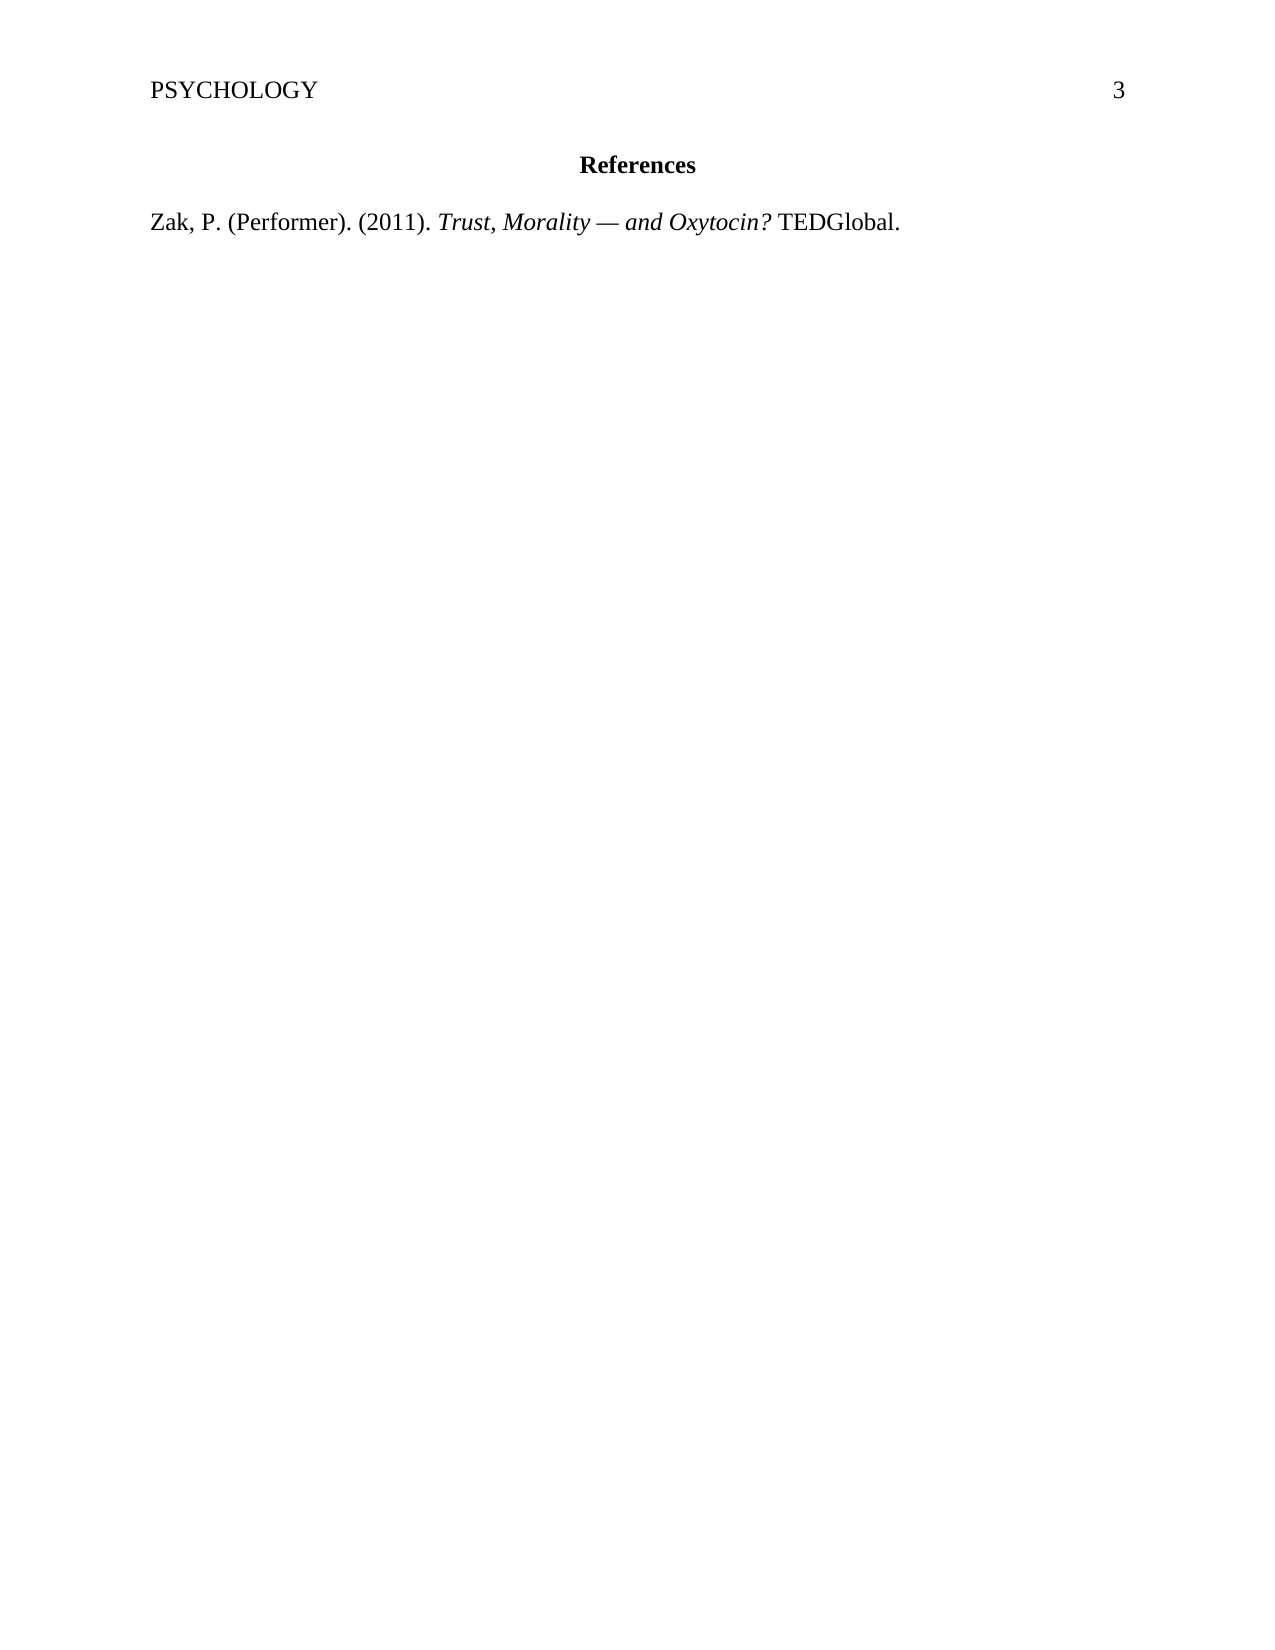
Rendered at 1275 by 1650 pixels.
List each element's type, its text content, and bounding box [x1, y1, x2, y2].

text Zak, P. (Performer). (2011). Trust, Morality — and Oxytocin? TEDGlobal. [150, 207, 1125, 236]
text References [150, 150, 1125, 179]
